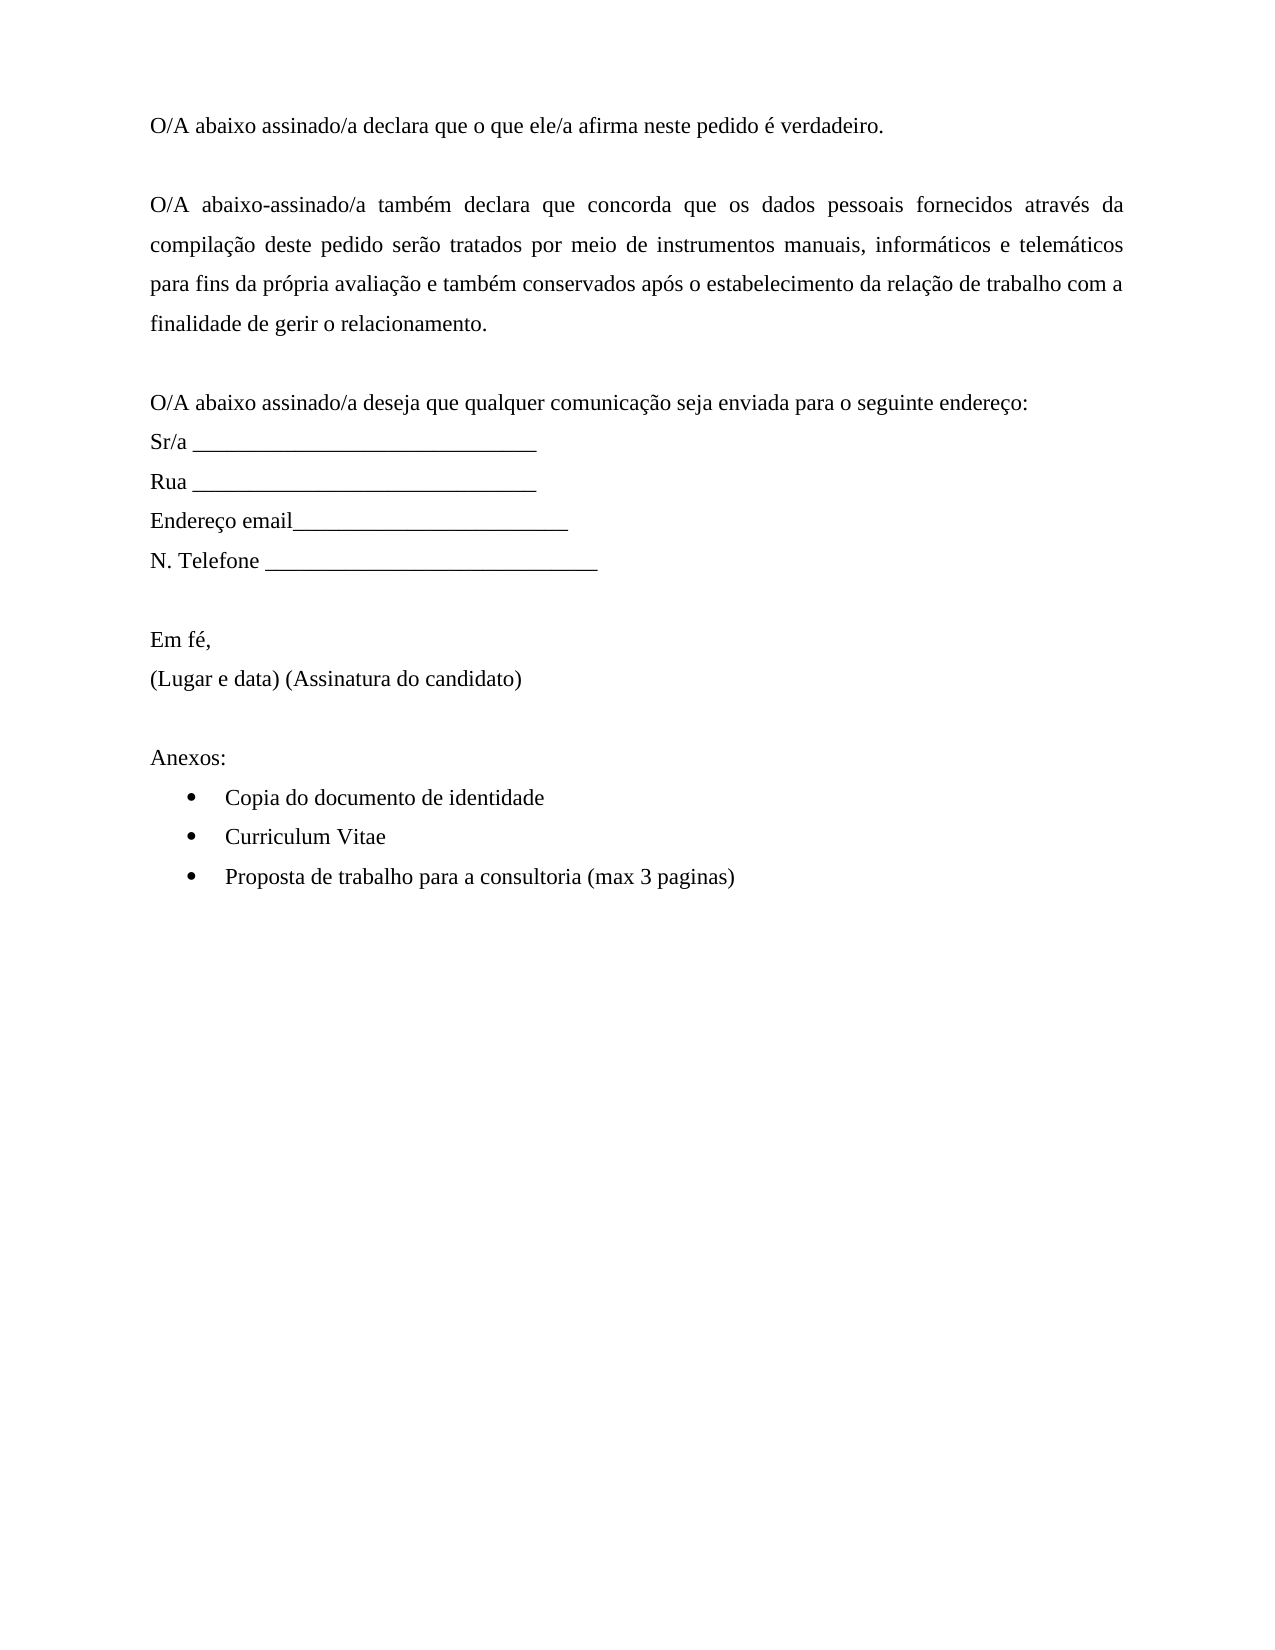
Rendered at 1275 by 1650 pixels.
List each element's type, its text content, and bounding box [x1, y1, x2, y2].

text N. Telefone _____________________________ [150, 547, 1125, 573]
text Rua ______________________________ [150, 468, 1125, 494]
text Em fé, [150, 626, 1125, 652]
list Curriculum Vitae [187, 823, 1125, 849]
list Proposta de trabalho para a consultoria (max 3 paginas) [187, 863, 1125, 889]
text Sr/a ______________________________ [150, 428, 1125, 455]
text Endereço email________________________ [150, 507, 1125, 534]
text (Lugar e data) (Assinatura do candidato) [150, 665, 1125, 692]
text Anexos: [150, 744, 1125, 771]
text O/A abaixo assinado/a deseja que qualquer comunicação seja enviada para o seguinte endereço: [150, 389, 1125, 415]
text O/A abaixo assinado/a declara que o que ele/a afirma neste pedido é verdadeiro. [150, 113, 1125, 139]
list Copia do documento de identidade [187, 784, 1125, 810]
text O/A abaixo-assinado/a também declara que concorda que os dados pessoais fornecidos através da compilação deste pedido serão tratados por meio de instrumentos manuais, informáticos e telemáticos para fins da própria avaliação e também conservados após o estabelecimento da relação de trabalho com a finalidade de gerir o relacionamento. [150, 192, 1125, 336]
